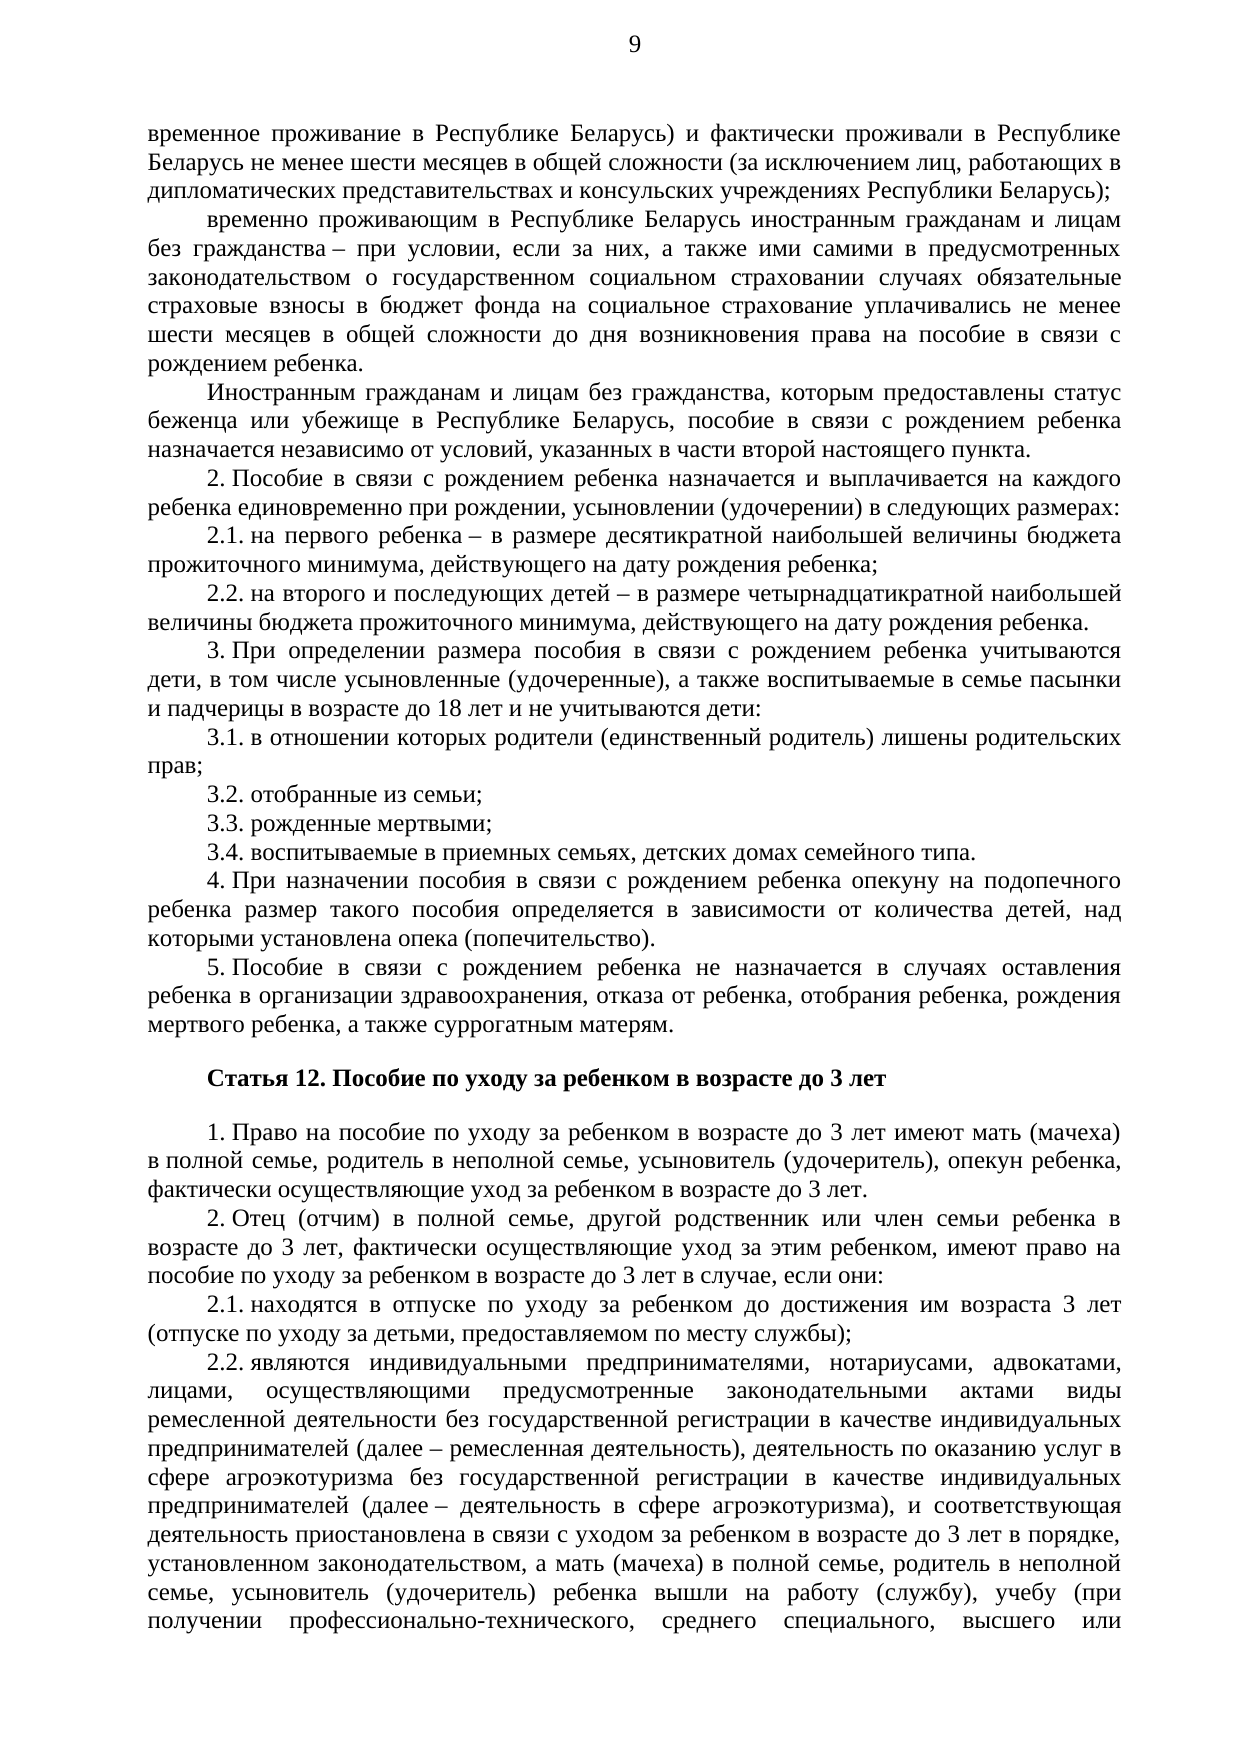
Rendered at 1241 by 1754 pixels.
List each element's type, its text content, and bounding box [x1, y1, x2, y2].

text 3.2. отобранные из семьи; [147, 779, 1122, 808]
text 1. Право на пособие по уходу за ребенком в возрасте до 3 лет имеют мать (мачеха) в полной семье, родитель в неполной семье, усыновитель (удочеритель), опекун ребенка, фактически осуществляющие уход за ребенком в возрасте до 3 лет. [147, 1117, 1122, 1203]
text 2. Отец (отчим) в полной семье, другой родственник или член семьи ребенка в возрасте до 3 лет, фактически осуществляющие уход за этим ребенком, имеют право на пособие по уходу за ребенком в возрасте до 3 лет в случае, если они: [147, 1203, 1122, 1289]
text 3.3. рожденные мертвыми; [147, 808, 1122, 837]
text 2.1. находятся в отпуске по уходу за ребенком до достижения им возраста 3 лет (отпуске по уходу за детьми, предоставляемом по месту службы); [147, 1289, 1122, 1347]
text 5. Пособие в связи с рождением ребенка не назначается в случаях оставления ребенка в организации здравоохранения, отказа от ребенка, отобрания ребенка, рождения мертвого ребенка, а также суррогатным матерям. [147, 952, 1122, 1038]
text 3. При определении размера пособия в связи с рождением ребенка учитываются дети, в том числе усыновленные (удочеренные), а также воспитываемые в семье пасынки и падчерицы в возрасте до 18 лет и не учитываются дети: [147, 636, 1122, 722]
text 2.2. на второго и последующих детей – в размере четырнадцатикратной наибольшей величины бюджета прожиточного минимума, действующего на дату рождения ребенка. [147, 578, 1122, 636]
text 3.1. в отношении которых родители (единственный родитель) лишены родительских прав; [147, 722, 1122, 779]
text 2. Пособие в связи с рождением ребенка назначается и выплачивается на каждого ребенка единовременно при рождении, усыновлении (удочерении) в следующих размерах: [147, 463, 1122, 521]
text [147, 1347, 1122, 1634]
text 4. При назначении пособия в связи с рождением ребенка опекуну на подопечного ребенка размер такого пособия определяется в зависимости от количества детей, над которыми установлена опека (попечительство). [147, 866, 1122, 952]
text Иностранным гражданам и лицам без гражданства, которым предоставлены статус беженца или убежище в Республике Беларусь, пособие в связи с рождением ребенка назначается независимо от условий, указанных в части второй настоящего пункта. [147, 377, 1122, 463]
text Статья 12. Пособие по уходу за ребенком в возрасте до 3 лет [207, 1063, 1122, 1092]
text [147, 118, 1122, 204]
text 2.1. на первого ребенка – в размере десятикратной наибольшей величины бюджета прожиточного минимума, действующего на дату рождения ребенка; [147, 521, 1122, 578]
text временно проживающим в Республике Беларусь иностранным гражданам и лицам без гражданства – при условии, если за них, а также ими самими в предусмотренных законодательством о государственном социальном страховании случаях обязательные страховые взносы в бюджет фонда на социальное страхование уплачивались не менее шести месяцев в общей сложности до дня возникновения права на пособие в связи с рождением ребенка. [147, 204, 1122, 377]
text 3.4. воспитываемые в приемных семьях, детских домах семейного типа. [147, 837, 1122, 866]
